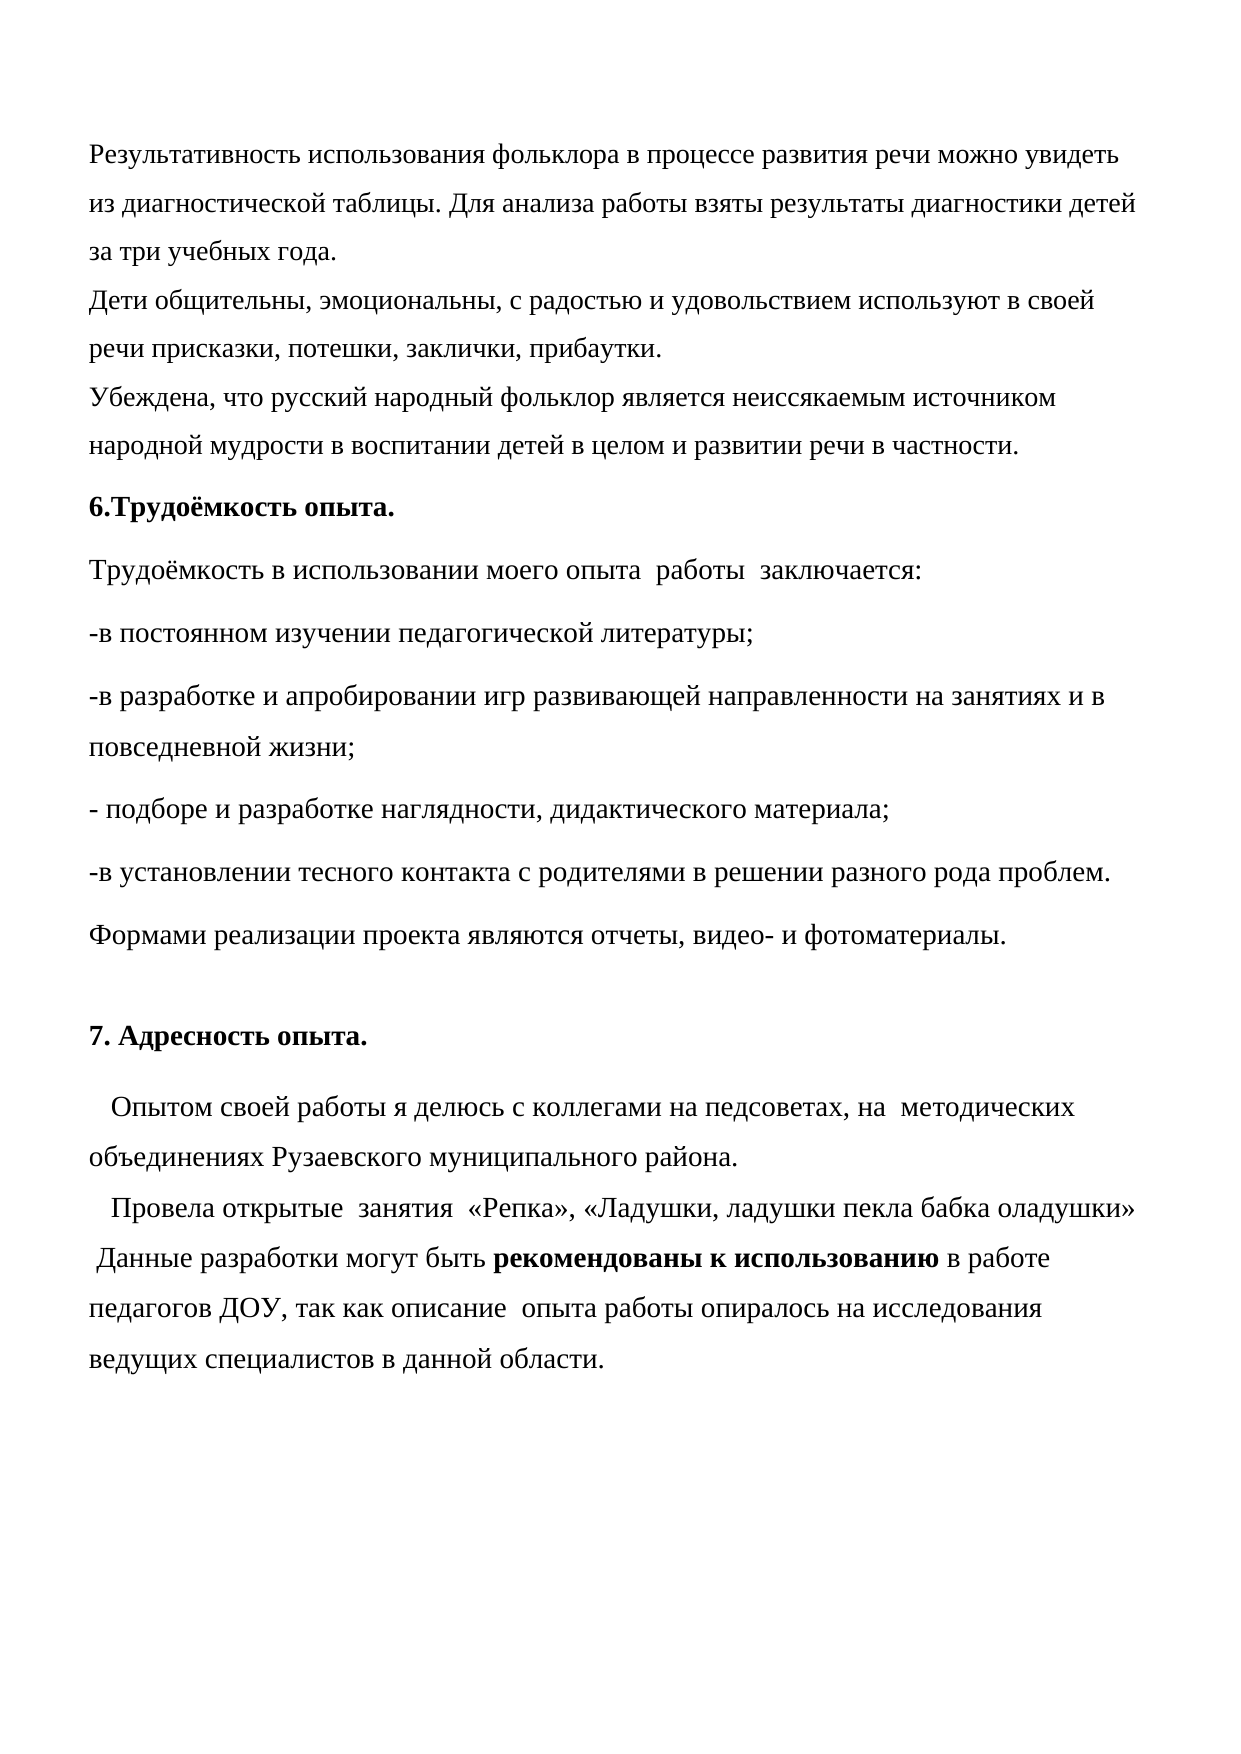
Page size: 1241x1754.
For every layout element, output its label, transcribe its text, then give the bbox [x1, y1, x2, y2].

text 6.Трудоёмкость опыта. [89, 489, 1152, 523]
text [89, 89, 1152, 461]
text Трудоёмкость в использовании моего опыта работы заключается: [89, 552, 1152, 586]
text -в разработке и апробировании игр развивающей направленности на занятиях и в повседневной жизни; [89, 678, 1152, 762]
text Провела открытые занятия «Репка», «Ладушки, ладушки пекла бабка оладушки» [89, 1190, 1152, 1223]
text - подборе и разработке наглядности, дидактического материала; [89, 792, 1152, 825]
text Опытом своей работы я делюсь с коллегами на педсоветах, на методических объединениях Рузаевского муниципального района. [89, 1089, 1152, 1173]
text 7. Адресность опыта. [89, 1018, 1152, 1052]
text Данные разработки могут быть рекомендованы к использованию в работе педагогов ДОУ, так как описание опыта работы опиралось на исследования ведущих специалистов в данной области. [89, 1240, 1152, 1374]
text -в постоянном изучении педагогической литературы; [89, 615, 1152, 649]
text -в установлении тесного контакта с родителями в решении разного рода проблем. [89, 854, 1152, 888]
text Формами реализации проекта являются отчеты, видео- и фотоматериалы. [89, 917, 1152, 951]
